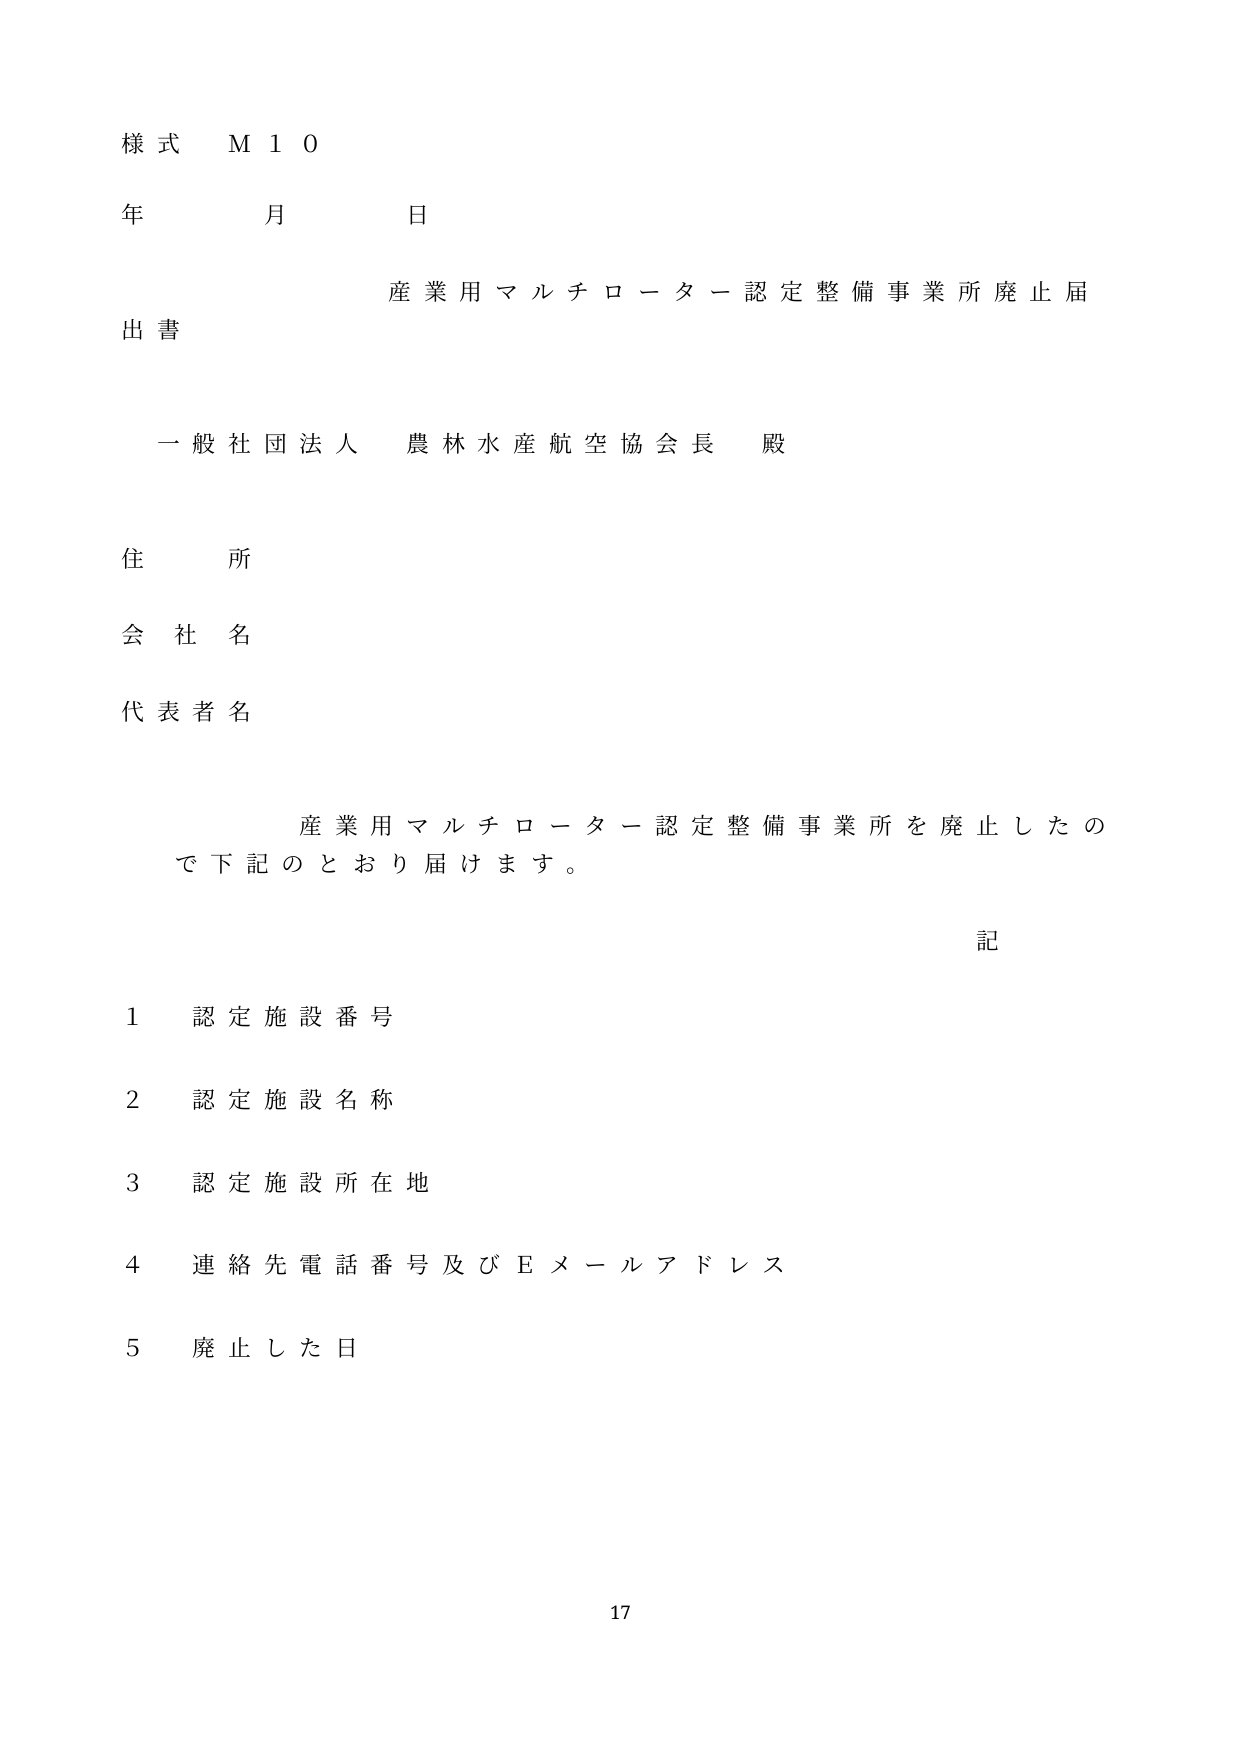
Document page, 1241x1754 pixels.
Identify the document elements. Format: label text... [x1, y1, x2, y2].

text ５ 廃止した日 [121, 1330, 1119, 1363]
text 一般社団法人 農林水産航空協会長 殿 [121, 426, 1119, 459]
text ２ 認定施設名称 [121, 1082, 1119, 1115]
text 会 社 名 [121, 579, 1119, 651]
text ３ 認定施設所在地 [121, 1164, 1119, 1198]
text 代表者名 [121, 655, 1119, 727]
text 様式 Ｍ１０ [121, 126, 1119, 159]
text 年 月 日 [121, 159, 1119, 231]
text ４ 連絡先電話番号及びＥメールアドレス [121, 1247, 1119, 1281]
text 産業用マルチローター認定整備事業所廃止届出書 [121, 273, 1119, 345]
text １ 認定施設番号 [121, 999, 1119, 1032]
text 産業用マルチローター認定整備事業所を廃止したので下記のとおり届けます。 [121, 808, 1119, 880]
text 住 所 [121, 502, 1119, 574]
text 記 [121, 923, 1119, 956]
